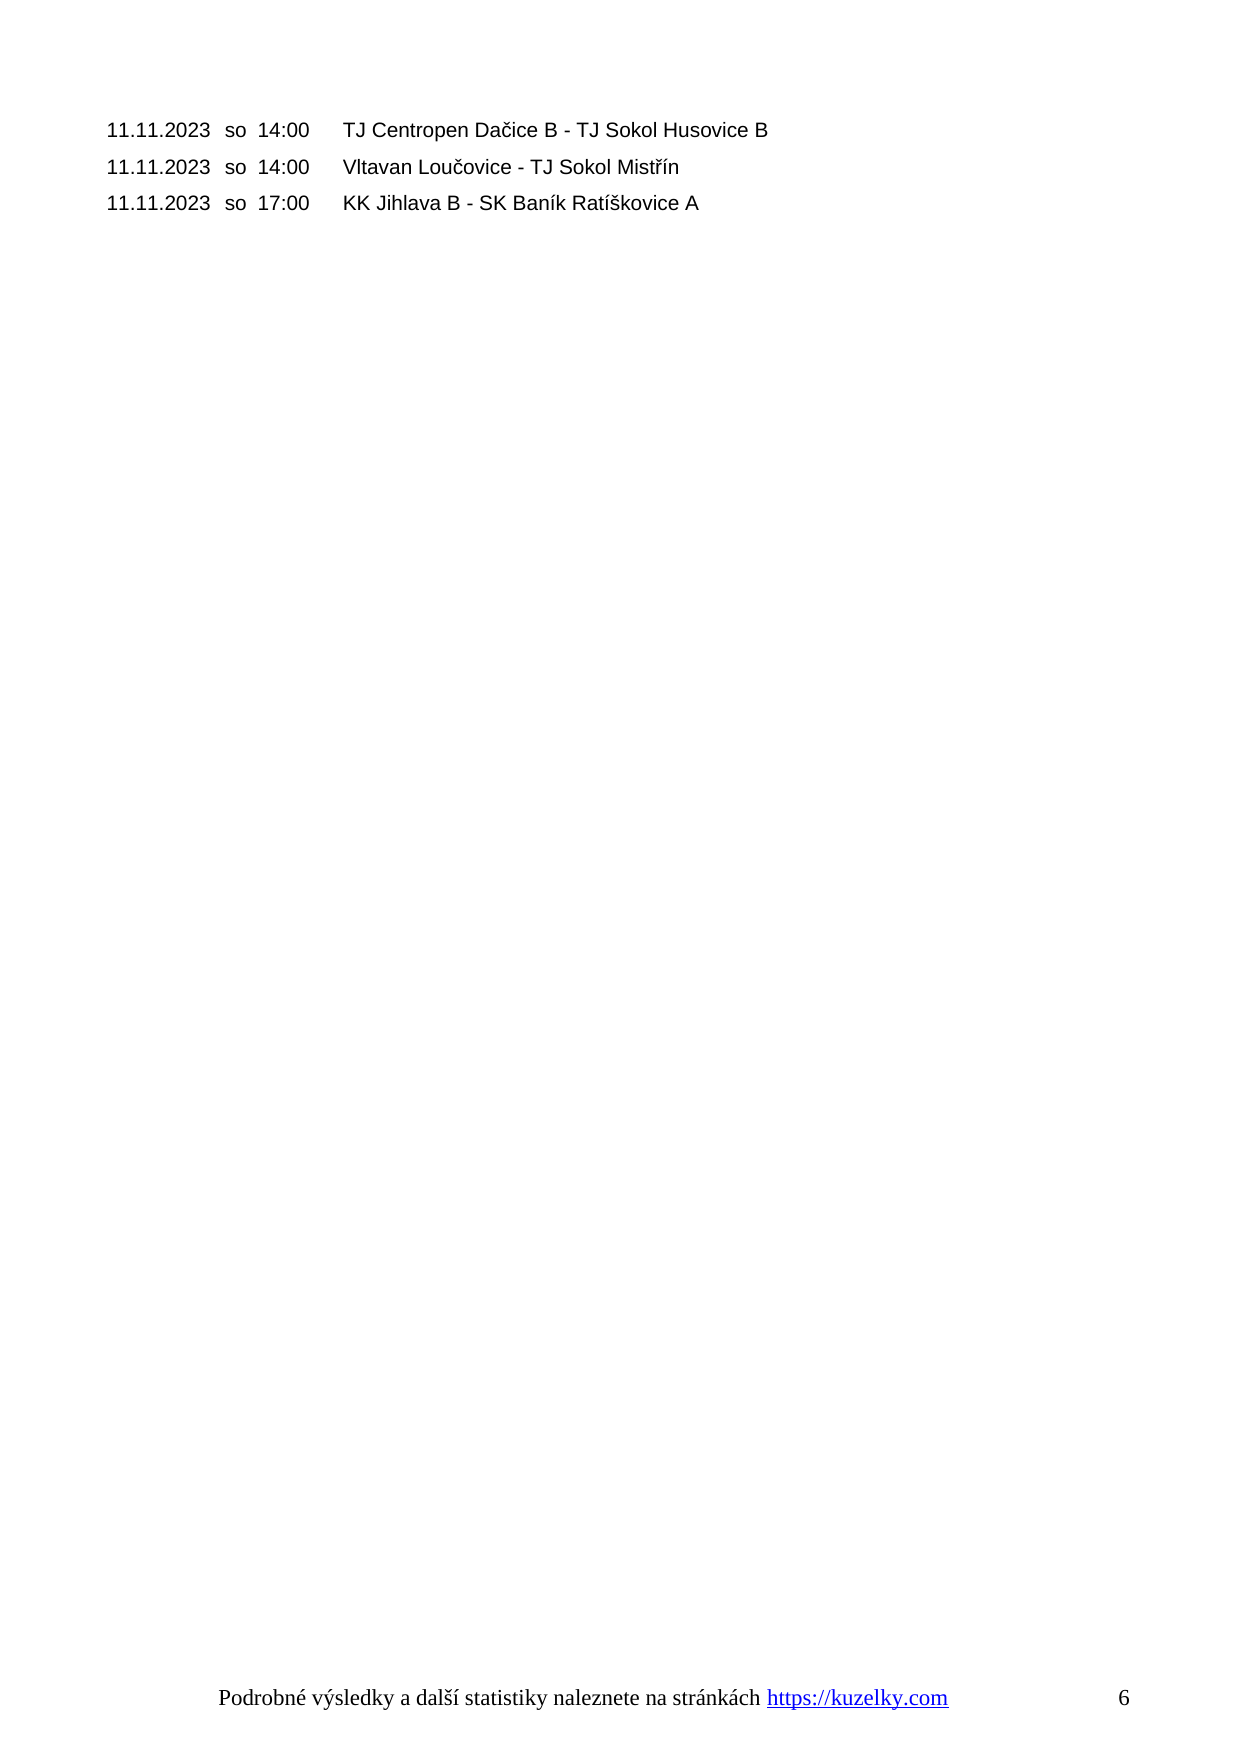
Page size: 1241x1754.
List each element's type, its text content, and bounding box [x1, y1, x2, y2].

text 11.11.2023 so 14:00 Vltavan Loučovice - TJ Sokol Mistřín [106, 154, 1134, 178]
text 11.11.2023 so 14:00 TJ Centropen Dačice B - TJ Sokol Husovice B [106, 118, 1134, 142]
text 11.11.2023 so 17:00 KK Jihlava B - SK Baník Ratíškovice A [106, 191, 1134, 215]
